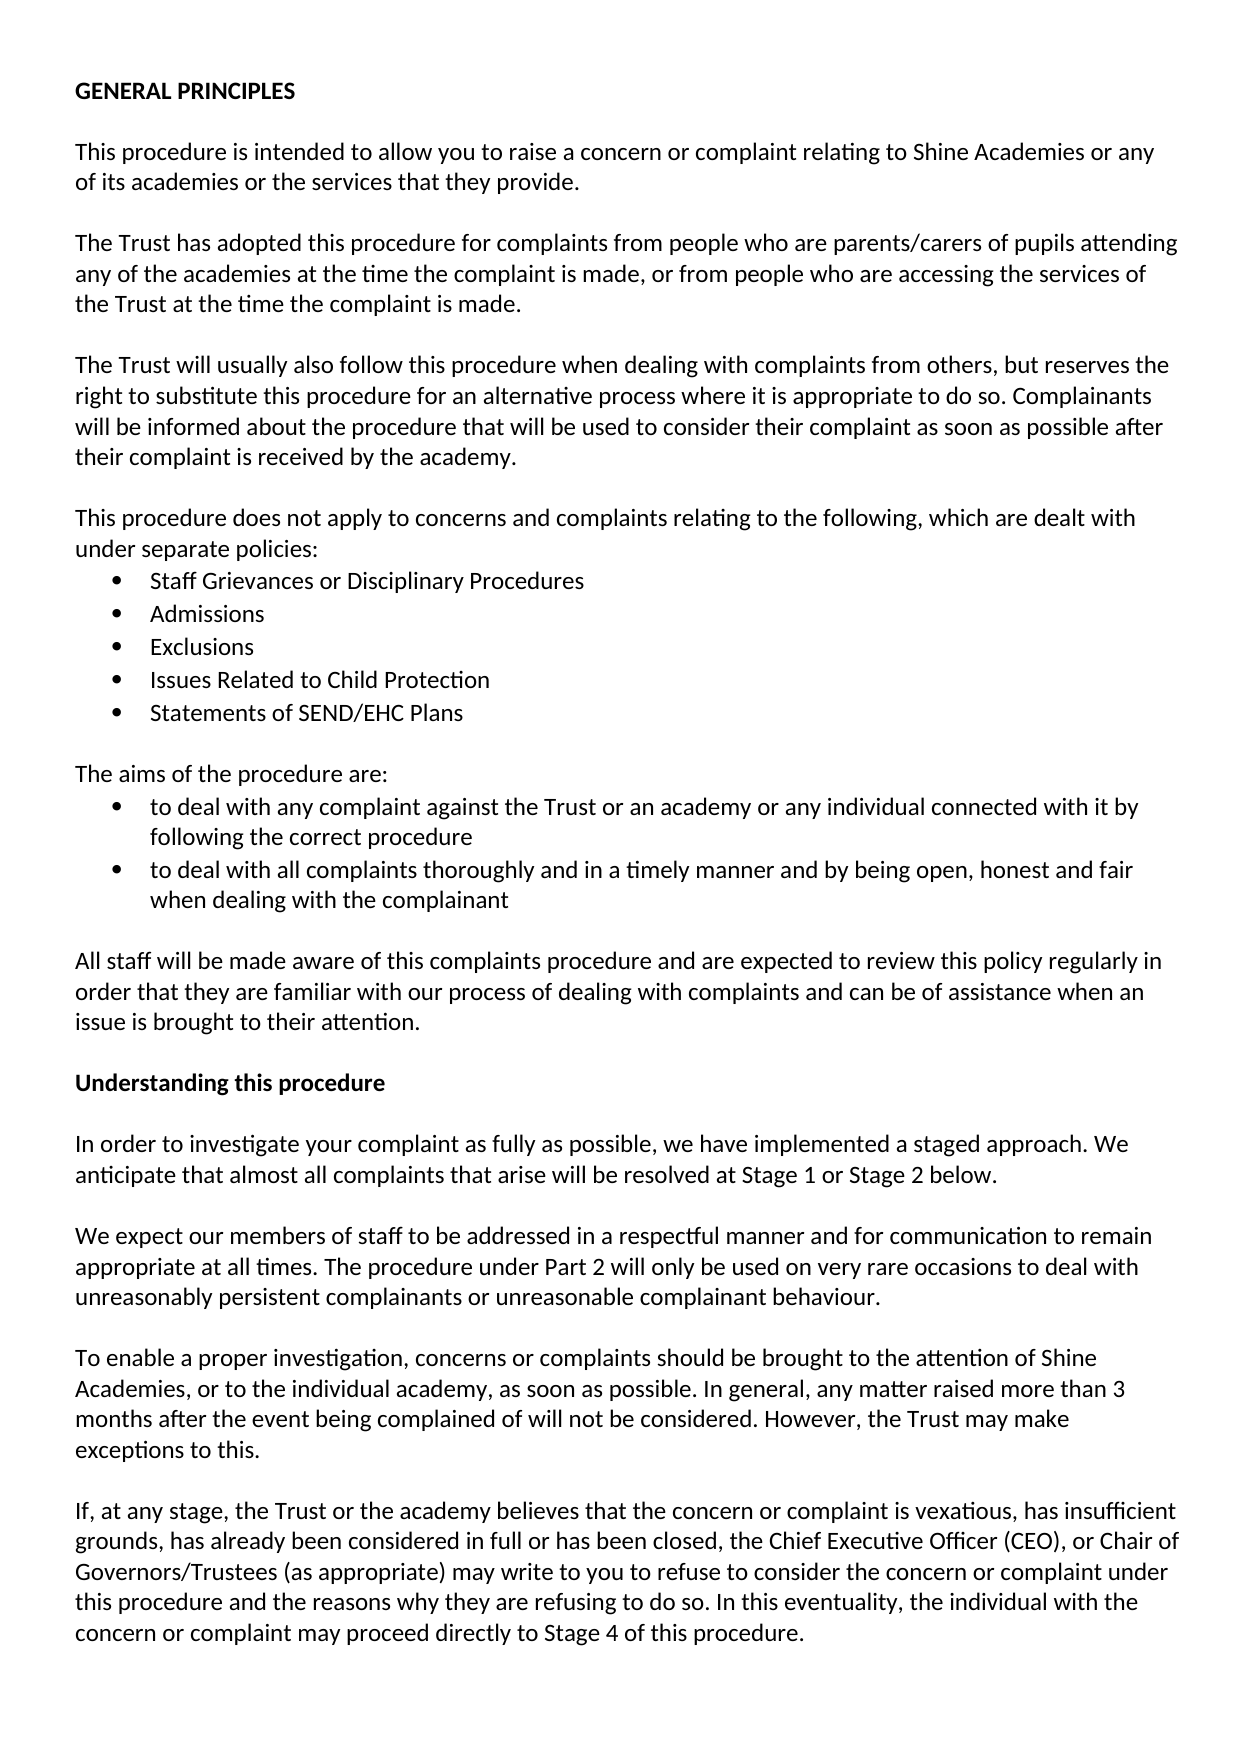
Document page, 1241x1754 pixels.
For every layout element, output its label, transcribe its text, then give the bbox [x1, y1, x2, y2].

text This procedure does not apply to concerns and complaints relating to the following, which are dealt with under separate policies: [75, 502, 1181, 563]
text Understanding this procedure [75, 1068, 1181, 1098]
list Statements of SEND/EHC Plans [112, 697, 1181, 727]
text We expect our members of staff to be addressed in a respectful manner and for communication to remain appropriate at all times. The procedure under Part 2 will only be used on very rare occasions to deal with unreasonably persistent complainants or unreasonable complainant behaviour. [75, 1220, 1181, 1312]
text If, at any stage, the Trust or the academy believes that the concern or complaint is vexatious, has insufficient grounds, has already been considered in full or has been closed, the Chief Executive Officer (CEO), or Chair of Governors/Trustees (as appropriate) may write to you to refuse to consider the concern or complaint under this procedure and the reasons why they are refusing to do so. In this eventuality, the individual with the concern or complaint may proceed directly to Stage 4 of this procedure. [75, 1495, 1181, 1647]
text To enable a proper investigation, concerns or complaints should be brought to the attention of Shine Academies, or to the individual academy, as soon as possible. In general, any matter raised more than 3 months after the event being complained of will not be considered. However, the Trust may make exceptions to this. [75, 1342, 1181, 1464]
text The aims of the procedure are: [75, 758, 1181, 788]
text The Trust has adopted this procedure for complaints from people who are parents/carers of pupils attending any of the academies at the time the complaint is made, or from people who are accessing the services of the Trust at the time the complaint is made. [75, 227, 1181, 319]
text All staff will be made aware of this complaints procedure and are expected to review this policy regularly in order that they are familiar with our process of dealing with complaints and can be of assistance when an issue is brought to their attention. [75, 946, 1181, 1037]
title GENERAL PRINCIPLES [75, 75, 1181, 105]
list to deal with any complaint against the Trust or an academy or any individual connected with it by following the correct procedure [112, 791, 1181, 852]
text This procedure is intended to allow you to raise a concern or complaint relating to Shine Academies or any of its academies or the services that they provide. [75, 136, 1181, 197]
text In order to investigate your complaint as fully as possible, we have implemented a staged approach. We anticipate that almost all complaints that arise will be resolved at Stage 1 or Stage 2 below. [75, 1129, 1181, 1190]
list to deal with all complaints thoroughly and in a timely manner and by being open, honest and fair when dealing with the complainant [112, 854, 1181, 915]
list Exclusions [112, 631, 1181, 662]
list Issues Related to Child Protection [112, 664, 1181, 694]
text The Trust will usually also follow this procedure when dealing with complaints from others, but reserves the right to substitute this procedure for an alternative process where it is appropriate to do so. Complainants will be informed about the procedure that will be used to consider their complaint as soon as possible after their complaint is received by the academy. [75, 349, 1181, 472]
list Admissions [112, 598, 1181, 629]
list Staff Grievances or Disciplinary Procedures [112, 566, 1181, 596]
